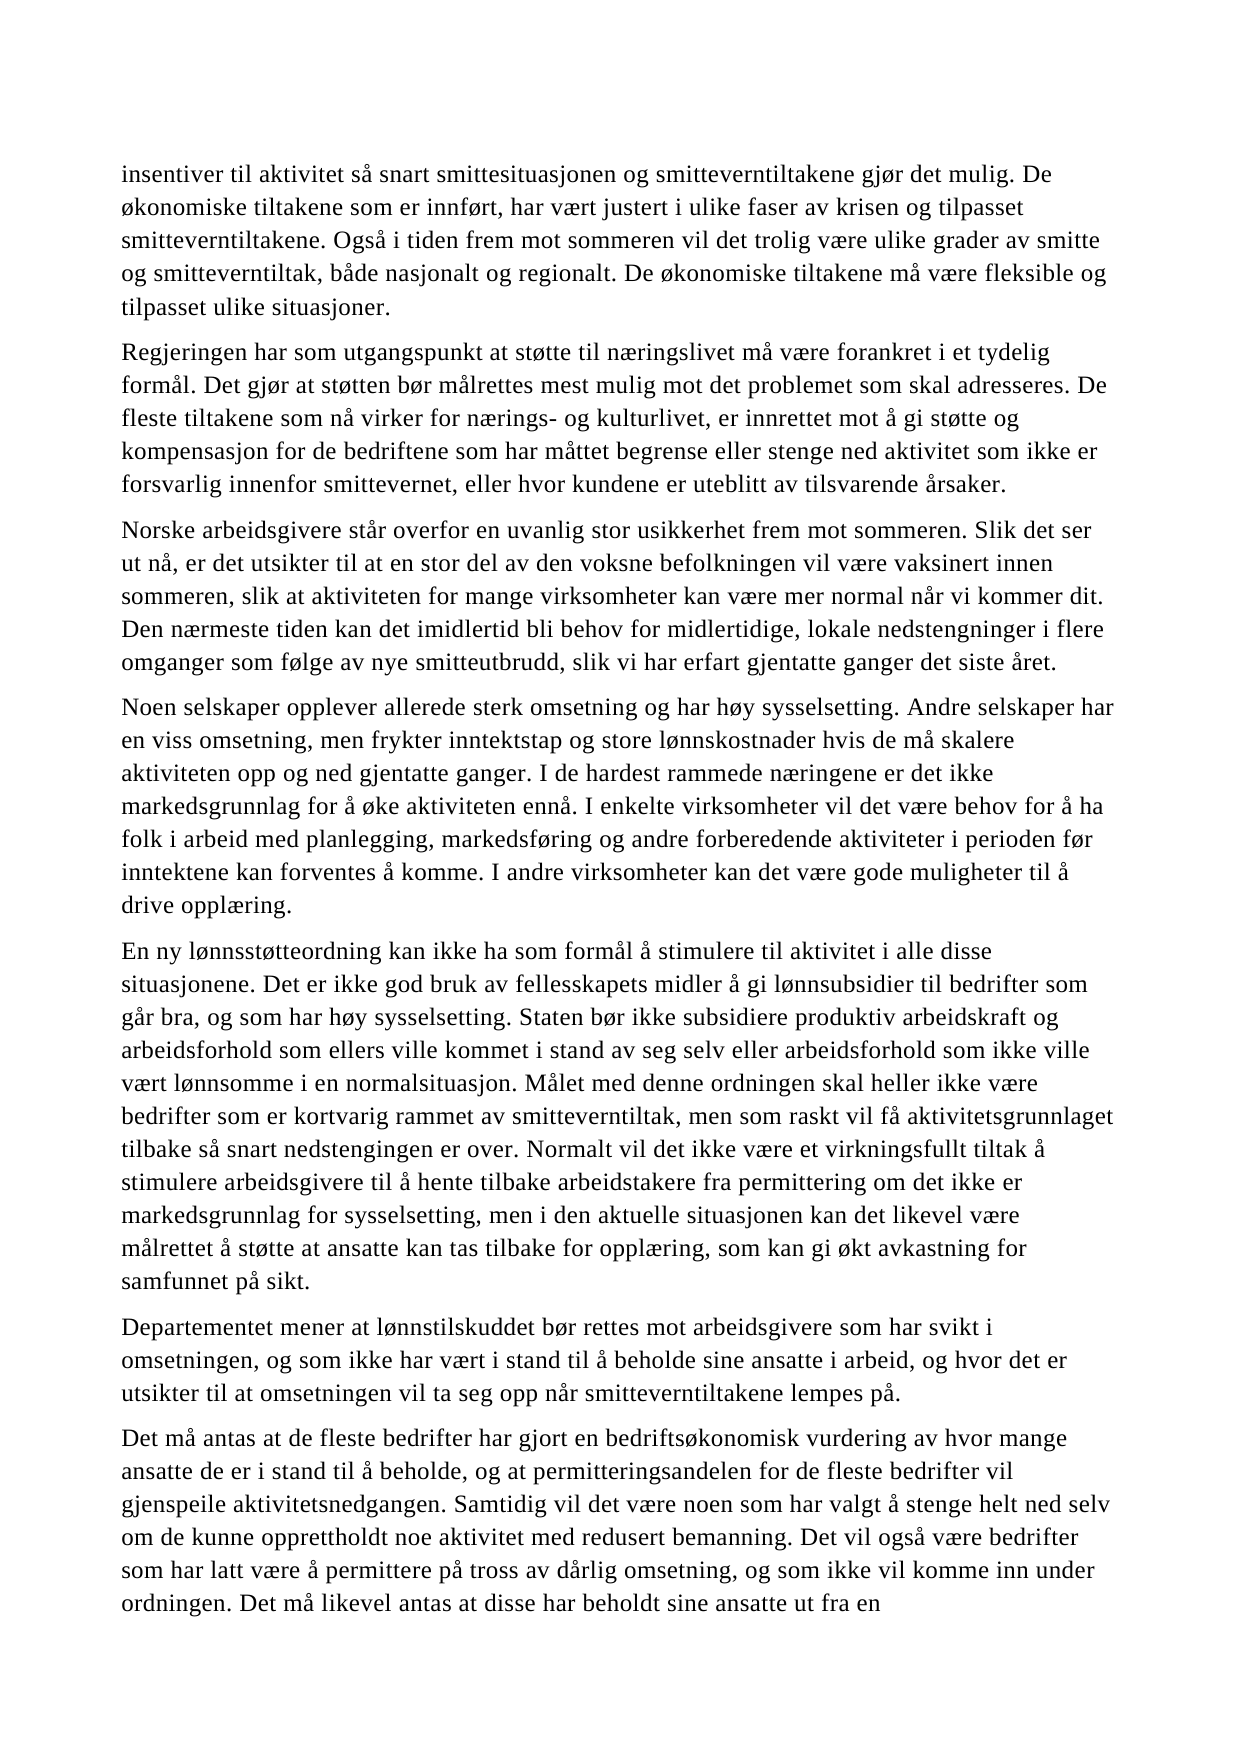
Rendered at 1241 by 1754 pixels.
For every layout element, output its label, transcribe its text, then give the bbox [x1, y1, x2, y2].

text Departementet mener at lønnstilskuddet bør rettes mot arbeidsgivere som har svikt i omsetningen, og som ikke har vært i stand til å beholde sine ansatte i arbeid, og hvor det er utsikter til at omsetningen vil ta seg opp når smitteverntiltakene lempes på. [121, 1312, 1119, 1406]
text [121, 159, 1119, 320]
text En ny lønnsstøtteordning kan ikke ha som formål å stimulere til aktivitet i alle disse situasjonene. Det er ikke god bruk av fellesskapets midler å gi lønnsubsidier til bedrifter som går bra, og som har høy sysselsetting. Staten bør ikke subsidiere produktiv arbeidskraft og arbeidsforhold som ellers ville kommet i stand av seg selv eller arbeidsforhold som ikke ville vært lønnsomme i en normalsituasjon. Målet med denne ordningen skal heller ikke være bedrifter som er kortvarig rammet av smitteverntiltak, men som raskt vil få aktivitetsgrunnlaget tilbake så snart nedstengingen er over. Normalt vil det ikke være et virkningsfullt tiltak å stimulere arbeidsgivere til å hente tilbake arbeidstakere fra permittering om det ikke er markedsgrunnlag for sysselsetting, men i den aktuelle situasjonen kan det likevel være målrettet å støtte at ansatte kan tas tilbake for opplæring, som kan gi økt avkastning for samfunnet på sikt. [121, 936, 1119, 1295]
text Norske arbeidsgivere står overfor en uvanlig stor usikkerhet frem mot sommeren. Slik det ser ut nå, er det utsikter til at en stor del av den voksne befolkningen vil være vaksinert innen sommeren, slik at aktiviteten for mange virksomheter kan være mer normal når vi kommer dit. Den nærmeste tiden kan det imidlertid bli behov for midlertidige, lokale nedstengninger i flere omganger som følge av nye smitteutbrudd, slik vi har erfart gjentatte ganger det siste året. [121, 515, 1119, 676]
text Noen selskaper opplever allerede sterk omsetning og har høy sysselsetting. Andre selskaper har en viss omsetning, men frykter inntektstap og store lønnskostnader hvis de må skalere aktiviteten opp og ned gjentatte ganger. I de hardest rammede næringene er det ikke markedsgrunnlag for å øke aktiviteten ennå. I enkelte virksomheter vil det være behov for å ha folk i arbeid med planlegging, markedsføring og andre forberedende aktiviteter i perioden før inntektene kan forventes å komme. I andre virksomheter kan det være gode muligheter til å drive opplæring. [121, 692, 1119, 919]
text Regjeringen har som utgangspunkt at støtte til næringslivet må være forankret i et tydelig formål. Det gjør at støtten bør målrettes mest mulig mot det problemet som skal adresseres. De fleste tiltakene som nå virker for nærings- og kulturlivet, er innrettet mot å gi støtte og kompensasjon for de bedriftene som har måttet begrense eller stenge ned aktivitet som ikke er forsvarlig innenfor smittevernet, eller hvor kundene er uteblitt av tilsvarende årsaker. [121, 337, 1119, 498]
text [121, 1423, 1119, 1617]
